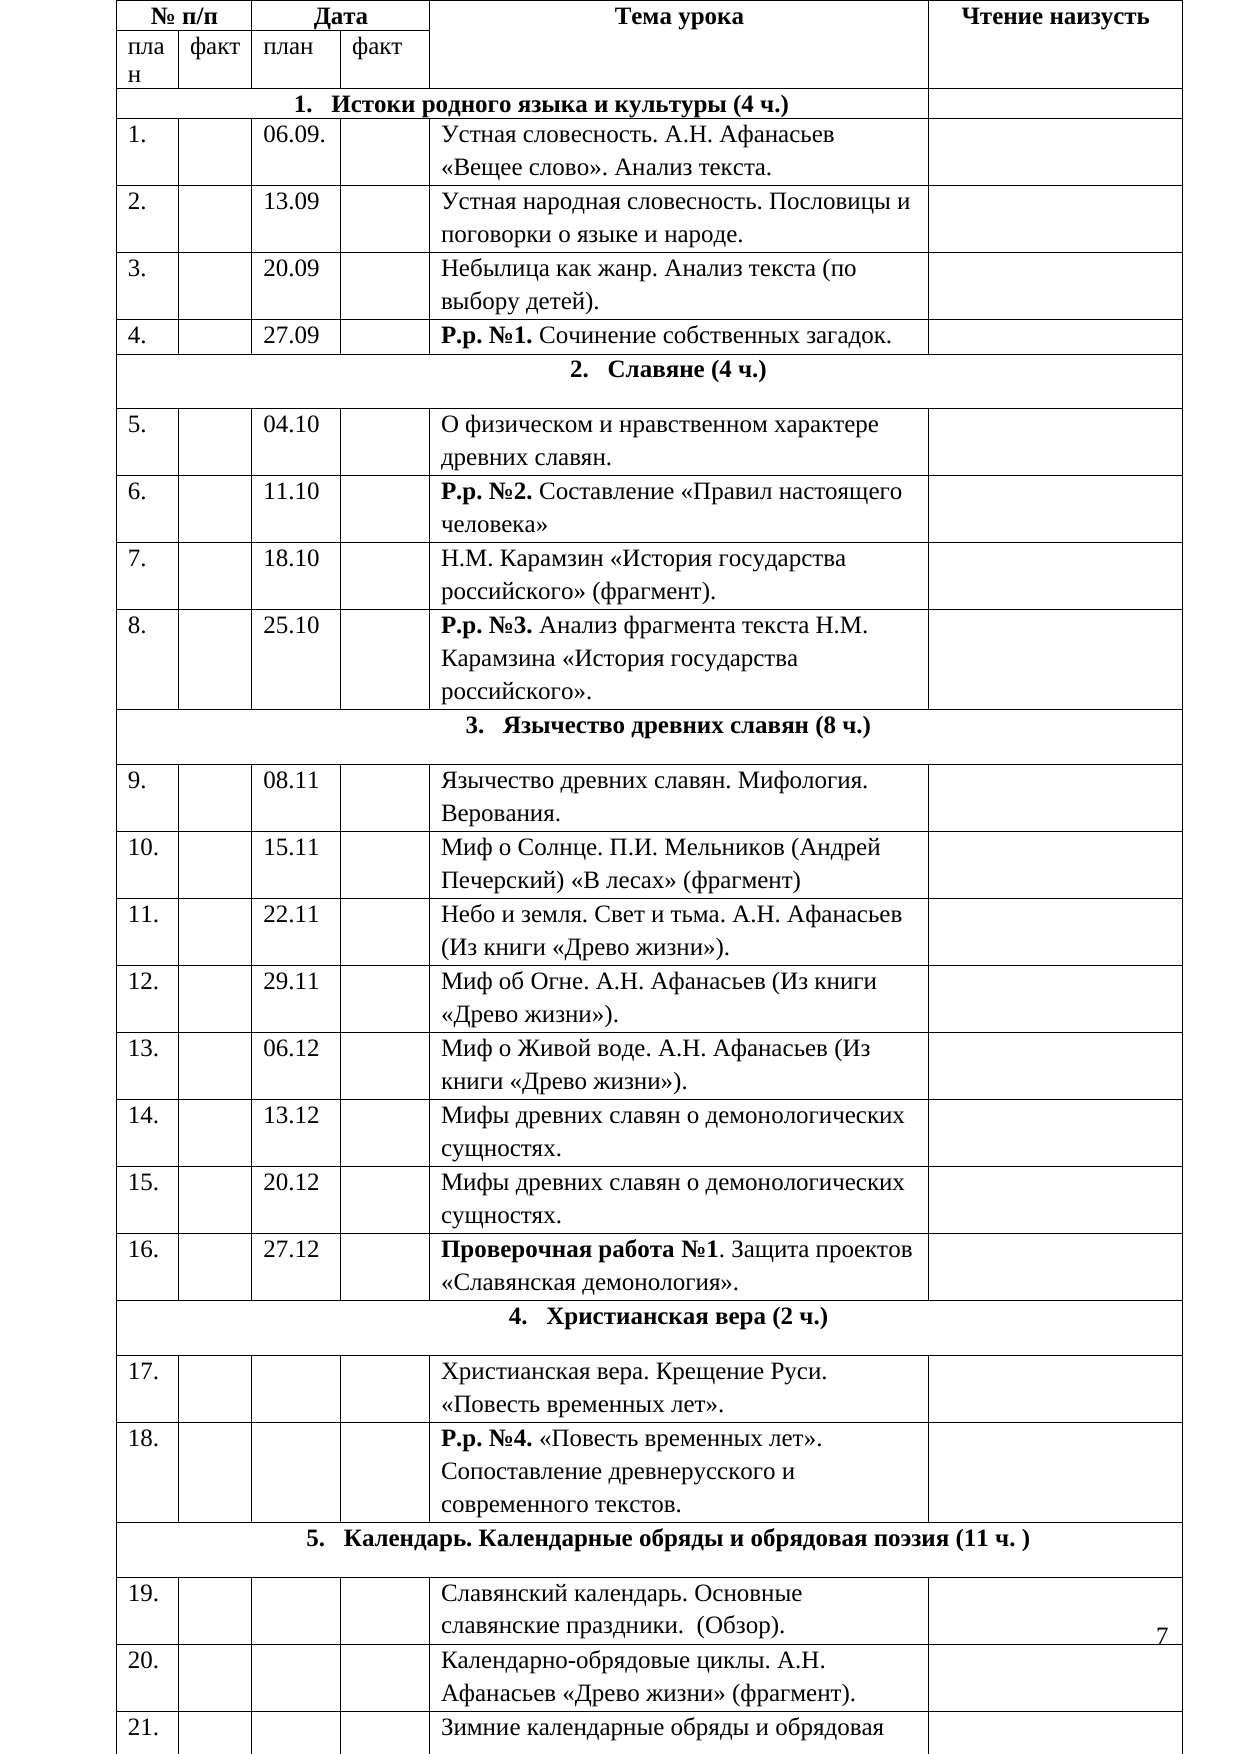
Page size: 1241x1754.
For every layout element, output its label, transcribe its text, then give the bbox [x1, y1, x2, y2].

table_cell 22.11 [252, 899, 340, 965]
table_cell [341, 1100, 429, 1166]
table_cell [179, 966, 251, 1032]
table_cell [341, 1423, 429, 1522]
table_cell [179, 1645, 251, 1711]
table_cell 21. [117, 1712, 178, 1754]
table_cell Р.р. №3. Анализ фрагмента текста Н.М. Карамзина «История государства российского». [430, 610, 928, 709]
table_cell [929, 253, 1182, 319]
table_cell [179, 899, 251, 965]
table_cell 06.12 [252, 1033, 340, 1099]
table_cell 15. [117, 1167, 178, 1233]
table_cell [341, 1033, 429, 1099]
table_cell [929, 1712, 1182, 1754]
table_cell [341, 1167, 429, 1233]
table_cell 20. [117, 1645, 178, 1711]
table_cell 5. [117, 409, 178, 475]
table_cell Миф об Огне. А.Н. Афанасьев (Из книги «Древо жизни»). [430, 966, 928, 1032]
table_cell [341, 765, 429, 831]
table_cell 13. [117, 1033, 178, 1099]
table_header № п/п [117, 1, 251, 30]
table_cell [929, 1423, 1182, 1522]
table_cell [341, 543, 429, 609]
table_cell [929, 899, 1182, 965]
table_cell [179, 1423, 251, 1522]
table_cell 14. [117, 1100, 178, 1166]
table_cell 11. [117, 899, 178, 965]
table_cell [929, 1234, 1182, 1300]
table_cell 08.11 [252, 765, 340, 831]
table_cell [179, 1033, 251, 1099]
table_cell [929, 186, 1182, 252]
table_cell Проверочная работа №1. Защита проектов «Славянская демонология». [430, 1234, 928, 1300]
table_cell 17. [117, 1356, 178, 1422]
table_cell факт [341, 31, 429, 88]
table_cell [929, 1100, 1182, 1166]
table_cell [179, 765, 251, 831]
table_cell план [252, 31, 340, 88]
table_cell [929, 1356, 1182, 1422]
table_cell [341, 899, 429, 965]
table_cell [929, 476, 1182, 542]
table_cell 25.10 [252, 610, 340, 709]
table_cell Мифы древних славян о демонологических сущностях. [430, 1167, 928, 1233]
table_cell [929, 1645, 1182, 1711]
table_cell 3. [117, 253, 178, 319]
table_cell [179, 186, 251, 252]
table_cell Зимние календарные обряды и обрядовая поэзия. [430, 1712, 928, 1754]
table_cell Устная народная словесность. Пословицы и поговорки о языке и народе. [430, 186, 928, 252]
table_cell [341, 1712, 429, 1754]
table_cell 12. [117, 966, 178, 1032]
table_cell [341, 610, 429, 709]
table_cell [179, 1712, 251, 1754]
table_cell [179, 832, 251, 898]
table_cell 18. [117, 1423, 178, 1522]
table_cell [929, 966, 1182, 1032]
table_cell Р.р. №2. Составление «Правил настоящего человека» [430, 476, 928, 542]
table_cell 11.10 [252, 476, 340, 542]
table_cell [341, 1578, 429, 1644]
table_cell [179, 543, 251, 609]
table_header Дата [252, 1, 429, 30]
table_cell 20.09 [252, 253, 340, 319]
table_cell [179, 1356, 251, 1422]
table_cell [252, 1356, 340, 1422]
table_cell Миф о Живой воде. А.Н. Афанасьев (Из книги «Древо жизни»). [430, 1033, 928, 1099]
table_cell 13.12 [252, 1100, 340, 1166]
table_cell Небо и земля. Свет и тьма. А.Н. Афанасьев (Из книги «Древо жизни»). [430, 899, 928, 965]
table_cell 13.09 [252, 186, 340, 252]
table_cell 04.10 [252, 409, 340, 475]
table_cell [252, 1578, 340, 1644]
table_cell [179, 253, 251, 319]
table_cell 1. [117, 119, 178, 185]
table_cell [179, 119, 251, 185]
table_cell Христианская вера. Крещение Руси. «Повесть временных лет». [430, 1356, 928, 1422]
table_header Тема урока [430, 1, 928, 88]
table_cell Н.М. Карамзин «История государства российского» (фрагмент). [430, 543, 928, 609]
table_cell Язычество древних славян (8 ч.) [117, 710, 1182, 764]
table_cell Небылица как жанр. Анализ текста (по выбору детей). [430, 253, 928, 319]
table_cell Язычество древних славян. Мифология. Верования. [430, 765, 928, 831]
table_cell [341, 1356, 429, 1422]
table_cell [252, 1645, 340, 1711]
table_cell [179, 1167, 251, 1233]
table_cell [341, 1234, 429, 1300]
table_cell [929, 1167, 1182, 1233]
table_cell Мифы древних славян о демонологических сущностях. [430, 1100, 928, 1166]
table_cell [179, 610, 251, 709]
table_cell [341, 1645, 429, 1711]
table_cell 29.11 [252, 966, 340, 1032]
table_cell Р.р. №4. «Повесть временных лет». Сопоставление древнерусского и современного текстов. [430, 1423, 928, 1522]
table_cell 18.10 [252, 543, 340, 609]
table_cell [341, 320, 429, 353]
table_cell [341, 476, 429, 542]
table_cell 16. [117, 1234, 178, 1300]
table_cell Календарь. Календарные обряды и обрядовая поэзия (11 ч. ) [117, 1523, 1182, 1577]
table_cell [341, 966, 429, 1032]
table_cell Славянский календарь. Основные славянские праздники. (Обзор). [430, 1578, 928, 1644]
table_cell О физическом и нравственном характере древних славян. [430, 409, 928, 475]
table_cell факт [179, 31, 251, 88]
table_cell 7. [117, 543, 178, 609]
table_cell [929, 832, 1182, 898]
table_cell 06.09. [252, 119, 340, 185]
table_cell [929, 543, 1182, 609]
table_cell [341, 119, 429, 185]
table_cell Устная словесность. А.Н. Афанасьев «Вещее слово». Анализ текста. [430, 119, 928, 185]
table_cell 27.09 [252, 320, 340, 353]
table_cell 20.12 [252, 1167, 340, 1233]
table_cell [179, 1578, 251, 1644]
table_cell [179, 476, 251, 542]
table_cell [929, 409, 1182, 475]
table_cell Миф о Солнце. П.И. Мельников (Андрей Печерский) «В лесах» (фрагмент) [430, 832, 928, 898]
table_cell [341, 253, 429, 319]
table_cell Календарно-обрядовые циклы. А.Н. Афанасьев «Древо жизни» (фрагмент). [430, 1645, 928, 1711]
table_cell 2. [117, 186, 178, 252]
table_cell план [117, 31, 178, 88]
table_cell [929, 89, 1182, 118]
table_cell [179, 320, 251, 353]
table_cell Славяне (4 ч.) [117, 355, 1182, 408]
table_header Чтение наизусть [929, 1, 1182, 88]
table_cell [341, 832, 429, 898]
table_cell [179, 1100, 251, 1166]
table_cell [929, 1033, 1182, 1099]
table_cell 9. [117, 765, 178, 831]
table_cell 8. [117, 610, 178, 709]
table_cell 27.12 [252, 1234, 340, 1300]
table_cell [929, 119, 1182, 185]
table_cell [252, 1423, 340, 1522]
table_cell Христианская вера (2 ч.) [117, 1301, 1182, 1355]
table_cell [179, 1234, 251, 1300]
table_cell [929, 765, 1182, 831]
table_cell 4. [117, 320, 178, 353]
table_cell Р.р. №1. Сочинение собственных загадок. [430, 320, 928, 353]
table_cell Истоки родного языка и культуры (4 ч.) [117, 89, 928, 118]
table_cell [179, 409, 251, 475]
table_cell [252, 1712, 340, 1754]
table_cell [929, 1578, 1182, 1644]
table_cell 19. [117, 1578, 178, 1644]
table_cell [341, 409, 429, 475]
table_cell [341, 186, 429, 252]
table_cell 15.11 [252, 832, 340, 898]
table_cell 6. [117, 476, 178, 542]
table_cell 10. [117, 832, 178, 898]
table_cell [929, 610, 1182, 709]
table_cell [929, 320, 1182, 353]
